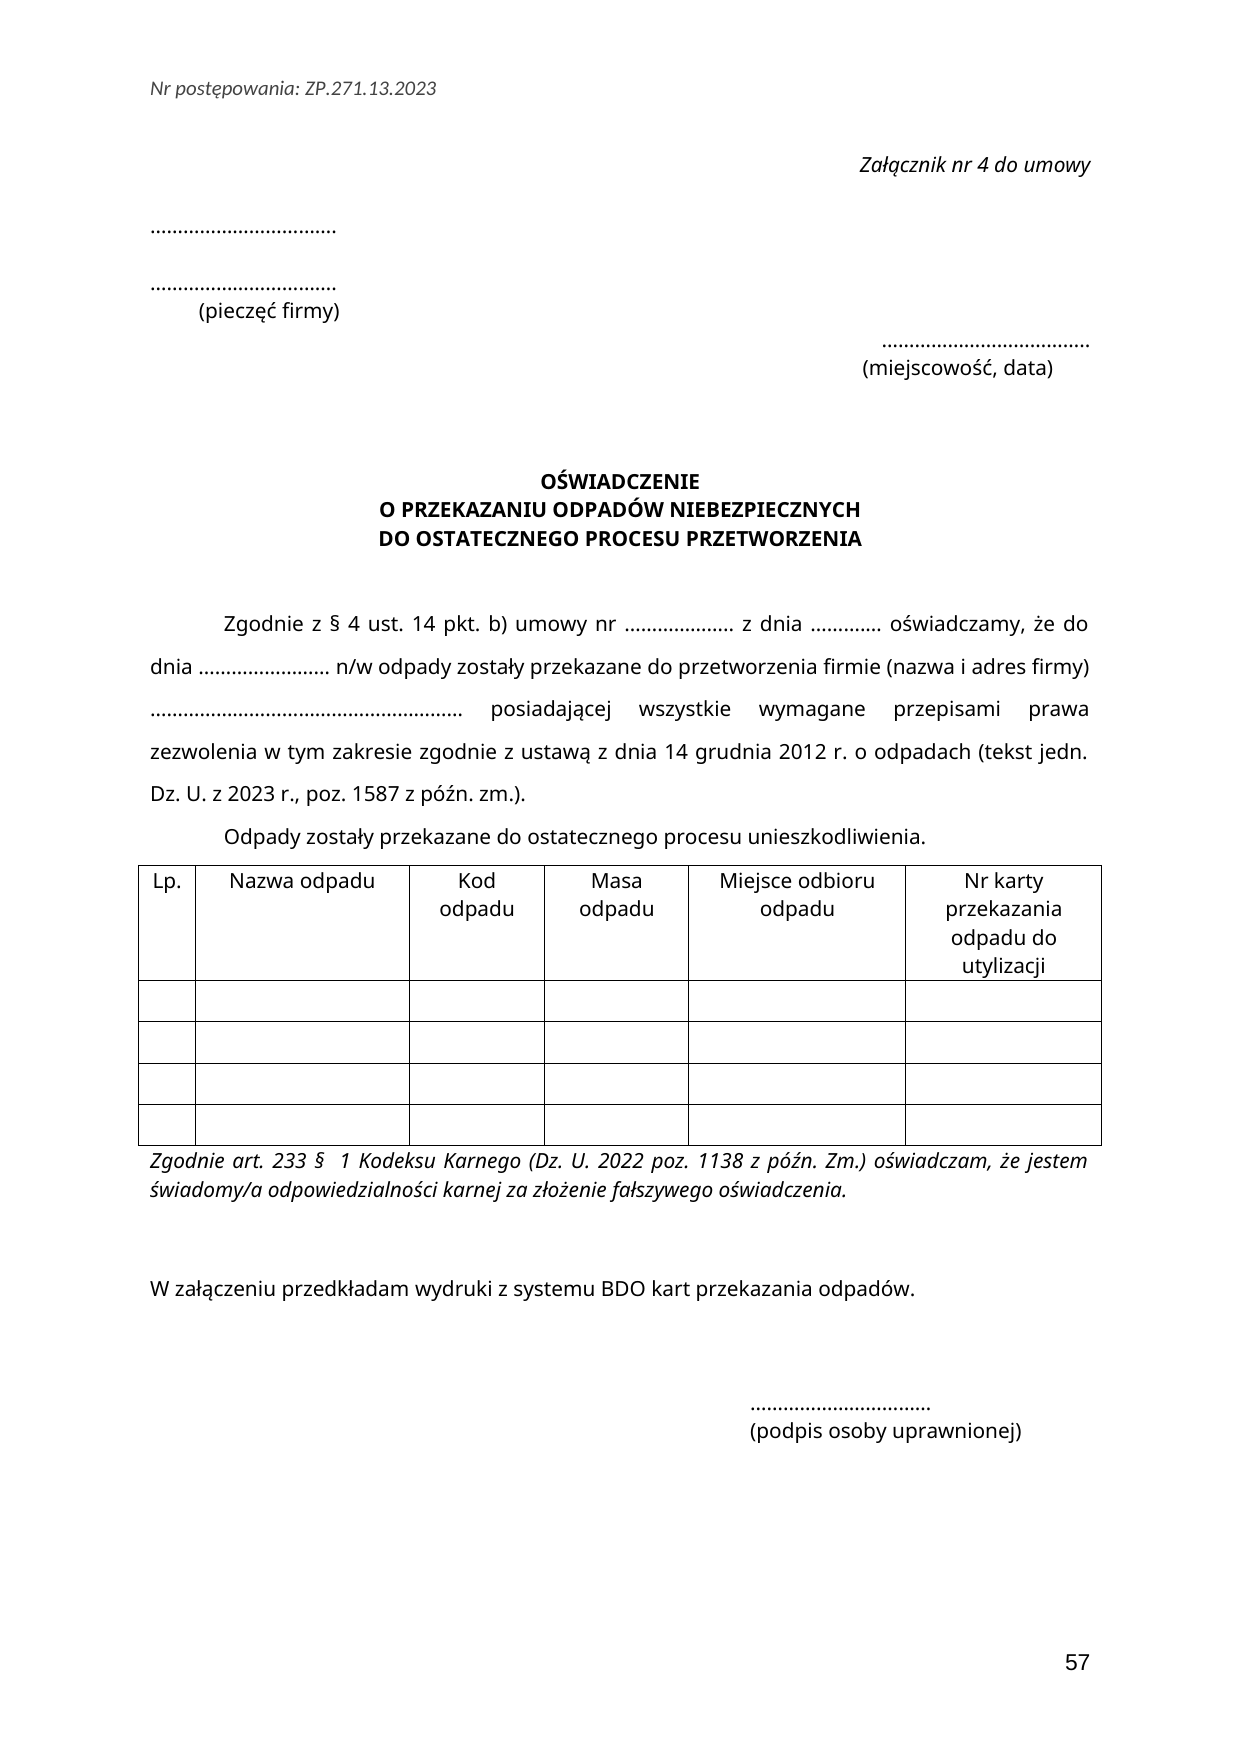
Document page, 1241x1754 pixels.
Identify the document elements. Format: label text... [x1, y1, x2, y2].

table_cell [410, 1105, 544, 1145]
table_header Kod odpadu [410, 866, 544, 979]
table_cell [906, 1105, 1101, 1145]
table_cell [410, 981, 544, 1021]
table_cell [689, 1064, 905, 1104]
text OŚWIADCZENIE [150, 467, 1090, 495]
table_cell [545, 1105, 688, 1145]
text …………………………… [750, 1388, 1090, 1417]
table_cell [410, 1022, 544, 1062]
table_cell [196, 1064, 409, 1104]
table_cell [689, 1022, 905, 1062]
table_cell [906, 1022, 1101, 1062]
text W załączeniu przedkładam wydruki z systemu BDO kart przekazania odpadów. [150, 1274, 1090, 1303]
table_cell [139, 1064, 195, 1104]
table_cell [906, 981, 1101, 1021]
text Zgodnie z § 4 ust. 14 pkt. b) umowy nr ……………….. z dnia ……….… oświadczamy, że do dnia …………………… n/w odpady zostały przekazane do przetworzenia firmie (nazwa i adres firmy) ………………………………………………… posiadającej wszystkie wymagane przepisami prawa zezwolenia w tym zakresie zgodnie z ustawą z dnia 14 grudnia 2012 r. o odpadach (tekst jedn. Dz. U. z 2023 r., poz. 1587 z późn. zm.). [150, 609, 1090, 808]
table_cell [139, 1022, 195, 1062]
table_cell [196, 1022, 409, 1062]
table_header Nr karty przekazania odpadu do utylizacji [906, 866, 1101, 979]
table_cell [410, 1064, 544, 1104]
table_header Miejsce odbioru odpadu [689, 866, 905, 979]
text (pieczęć firmy) [150, 296, 1090, 325]
text (miejscowość, data) [814, 353, 1090, 382]
text O PRZEKAZANIU ODPADÓW NIEBEZPIECZNYCH DO OSTATECZNEGO PROCESU PRZETWORZENIA [150, 495, 1090, 552]
text Odpady zostały przekazane do ostatecznego procesu unieszkodliwienia. [150, 822, 1090, 851]
table_header Masa odpadu [545, 866, 688, 979]
table_cell [139, 981, 195, 1021]
table_cell [196, 1105, 409, 1145]
text (podpis osoby uprawnionej) [750, 1417, 1090, 1445]
table_header Lp. [139, 866, 195, 979]
text ……………………………. [150, 268, 1090, 296]
text Zgodnie art. 233 § 1 Kodeksu Karnego (Dz. U. 2022 poz. 1138 z późn. Zm.) oświadczam, że jestem świadomy/a odpowiedzialności karnej za złożenie fałszywego oświadczenia. [150, 1146, 1090, 1203]
table_header Nazwa odpadu [196, 866, 409, 979]
table_cell [689, 981, 905, 1021]
table_cell [139, 1105, 195, 1145]
text ……………………………….. [150, 325, 1090, 353]
text ……………………………. [150, 211, 1090, 239]
table_cell [545, 1064, 688, 1104]
table_cell [906, 1064, 1101, 1104]
table_cell [545, 981, 688, 1021]
table_cell [545, 1022, 688, 1062]
text Załącznik nr 4 do umowy [150, 150, 1090, 178]
table_cell [196, 981, 409, 1021]
table_cell [689, 1105, 905, 1145]
